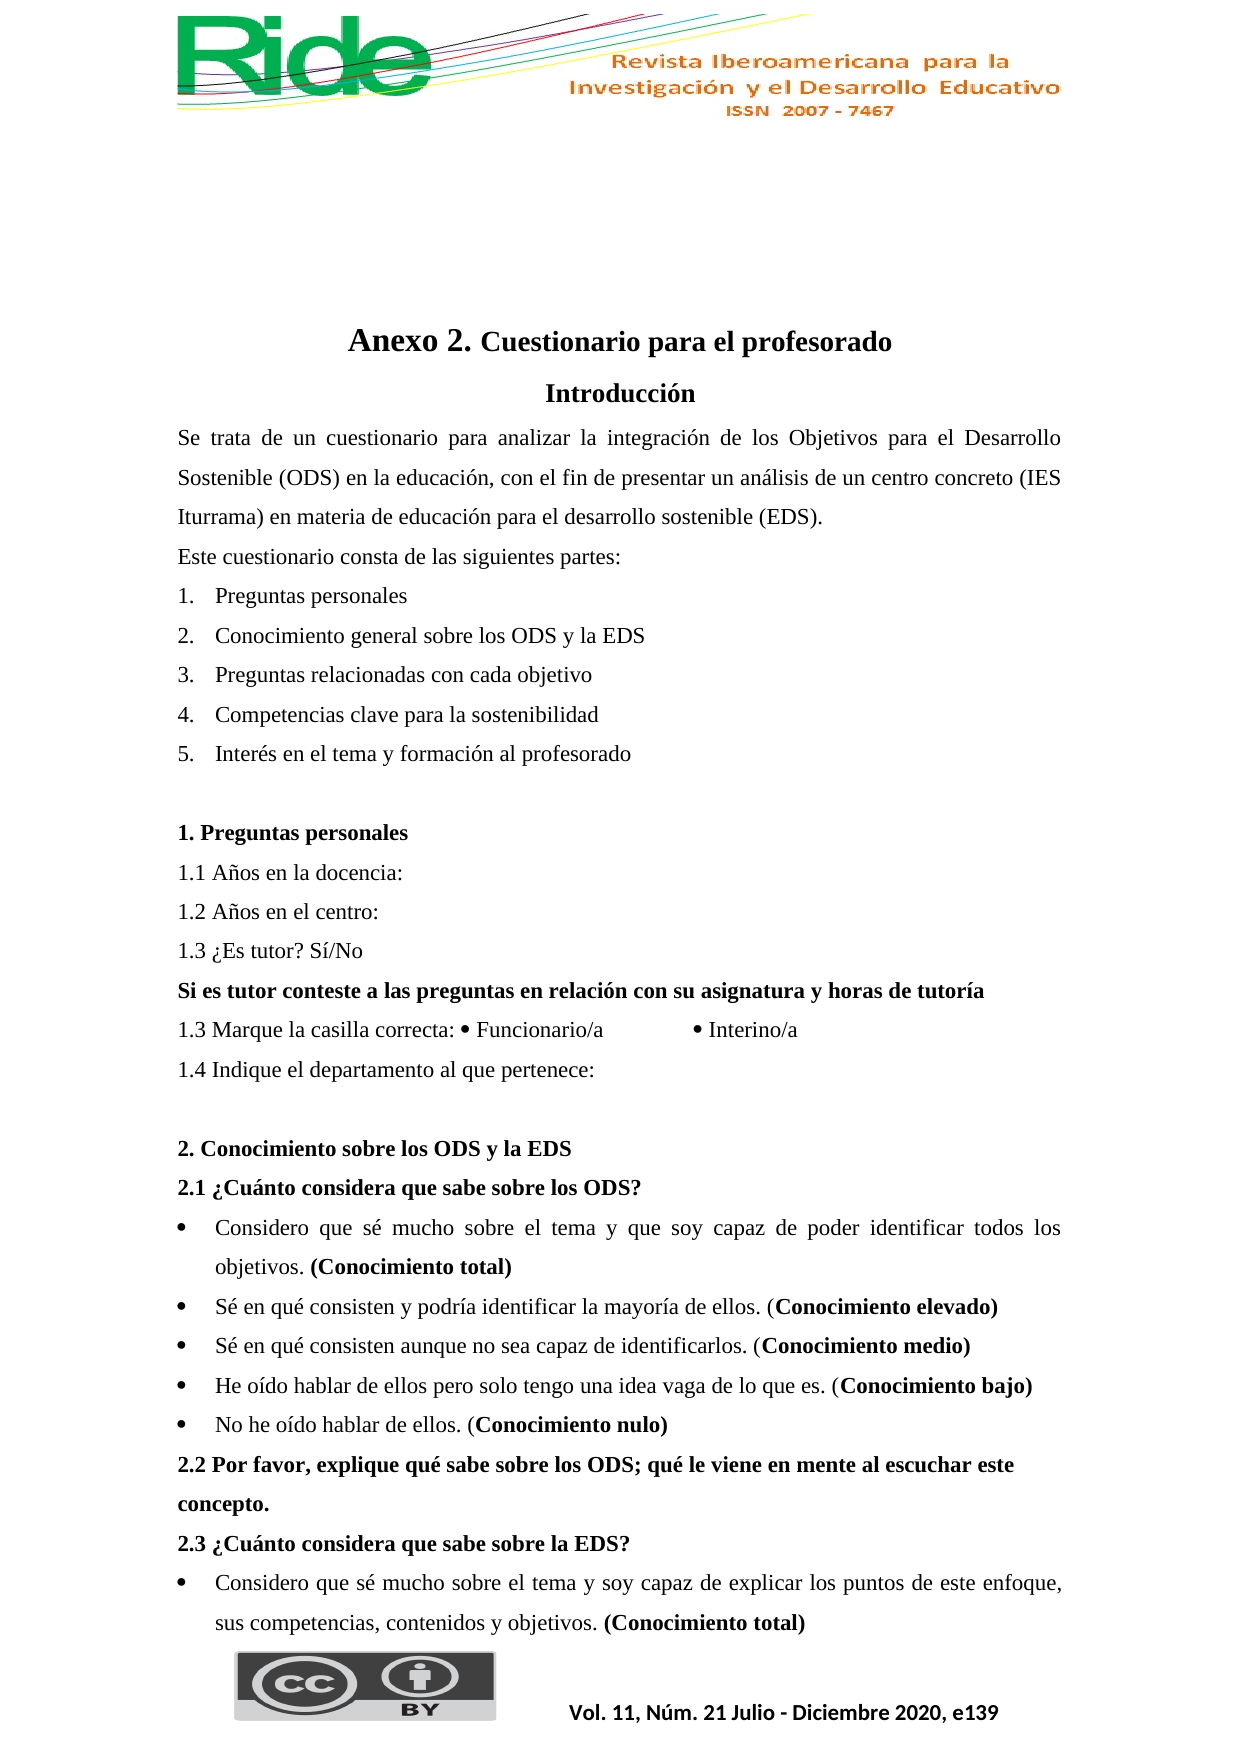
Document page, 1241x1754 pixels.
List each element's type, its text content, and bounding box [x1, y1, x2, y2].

text 2.1 ¿Cuánto considera que sabe sobre los ODS? [177, 1174, 1063, 1201]
text Se trata de un cuestionario para analizar la integración de los Objetivos para el Desarrollo Sostenible (ODS) en la educación, con el fin de presentar un análisis de un centro concreto (IES Iturrama) en materia de educación para el desarrollo sostenible (EDS). [177, 424, 1063, 529]
list Sé en qué consisten aunque no sea capaz de identificarlos. (Conocimiento medio) [177, 1332, 1063, 1359]
list Considero que sé mucho sobre el tema y soy capaz de explicar los puntos de este enfoque, sus competencias, contenidos y objetivos. (Conocimiento total) [177, 1569, 1063, 1635]
text 2. Conocimiento sobre los ODS y la EDS [177, 1135, 1063, 1161]
text 2.2 Por favor, explique qué sabe sobre los ODS; qué le viene en mente al escuchar este concepto. [177, 1451, 1063, 1517]
text 1.3 Marque la casilla correcta: Funcionario/a Interino/a [177, 1016, 1063, 1043]
text 1.3 ¿Es tutor? Sí/No [177, 937, 1063, 964]
list No he oído hablar de ellos. (Conocimiento nulo) [177, 1411, 1063, 1438]
list Interés en el tema y formación al profesorado [177, 740, 1063, 766]
list Considero que sé mucho sobre el tema y que soy capaz de poder identificar todos los objetivos. (Conocimiento total) [177, 1214, 1063, 1280]
text Este cuestionario consta de las siguientes partes: [177, 543, 1063, 569]
text 2.3 ¿Cuánto considera que sabe sobre la EDS? [177, 1530, 1063, 1556]
text 1.4 Indique el departamento al que pertenece: [177, 1056, 1063, 1082]
list Sé en qué consisten y podría identificar la mayoría de ellos. (Conocimiento elevado) [177, 1293, 1063, 1319]
picture [234, 1651, 497, 1721]
list Preguntas relacionadas con cada objetivo [177, 661, 1063, 687]
text Anexo 2. Cuestionario para el profesorado [177, 320, 1063, 358]
text Si es tutor conteste a las preguntas en relación con su asignatura y horas de tutoría [177, 977, 1063, 1003]
picture [177, 14, 1063, 119]
text 1. Preguntas personales [177, 819, 1063, 845]
text 1.2 Años en el centro: [177, 898, 1063, 924]
text Introducción [177, 378, 1063, 409]
text 1.1 Años en la docencia: [177, 858, 1063, 885]
list He oído hablar de ellos pero solo tengo una idea vaga de lo que es. (Conocimiento bajo) [177, 1372, 1063, 1398]
list Conocimiento general sobre los ODS y la EDS [177, 622, 1063, 648]
list Competencias clave para la sostenibilidad [177, 701, 1063, 727]
list Preguntas personales [177, 582, 1063, 608]
